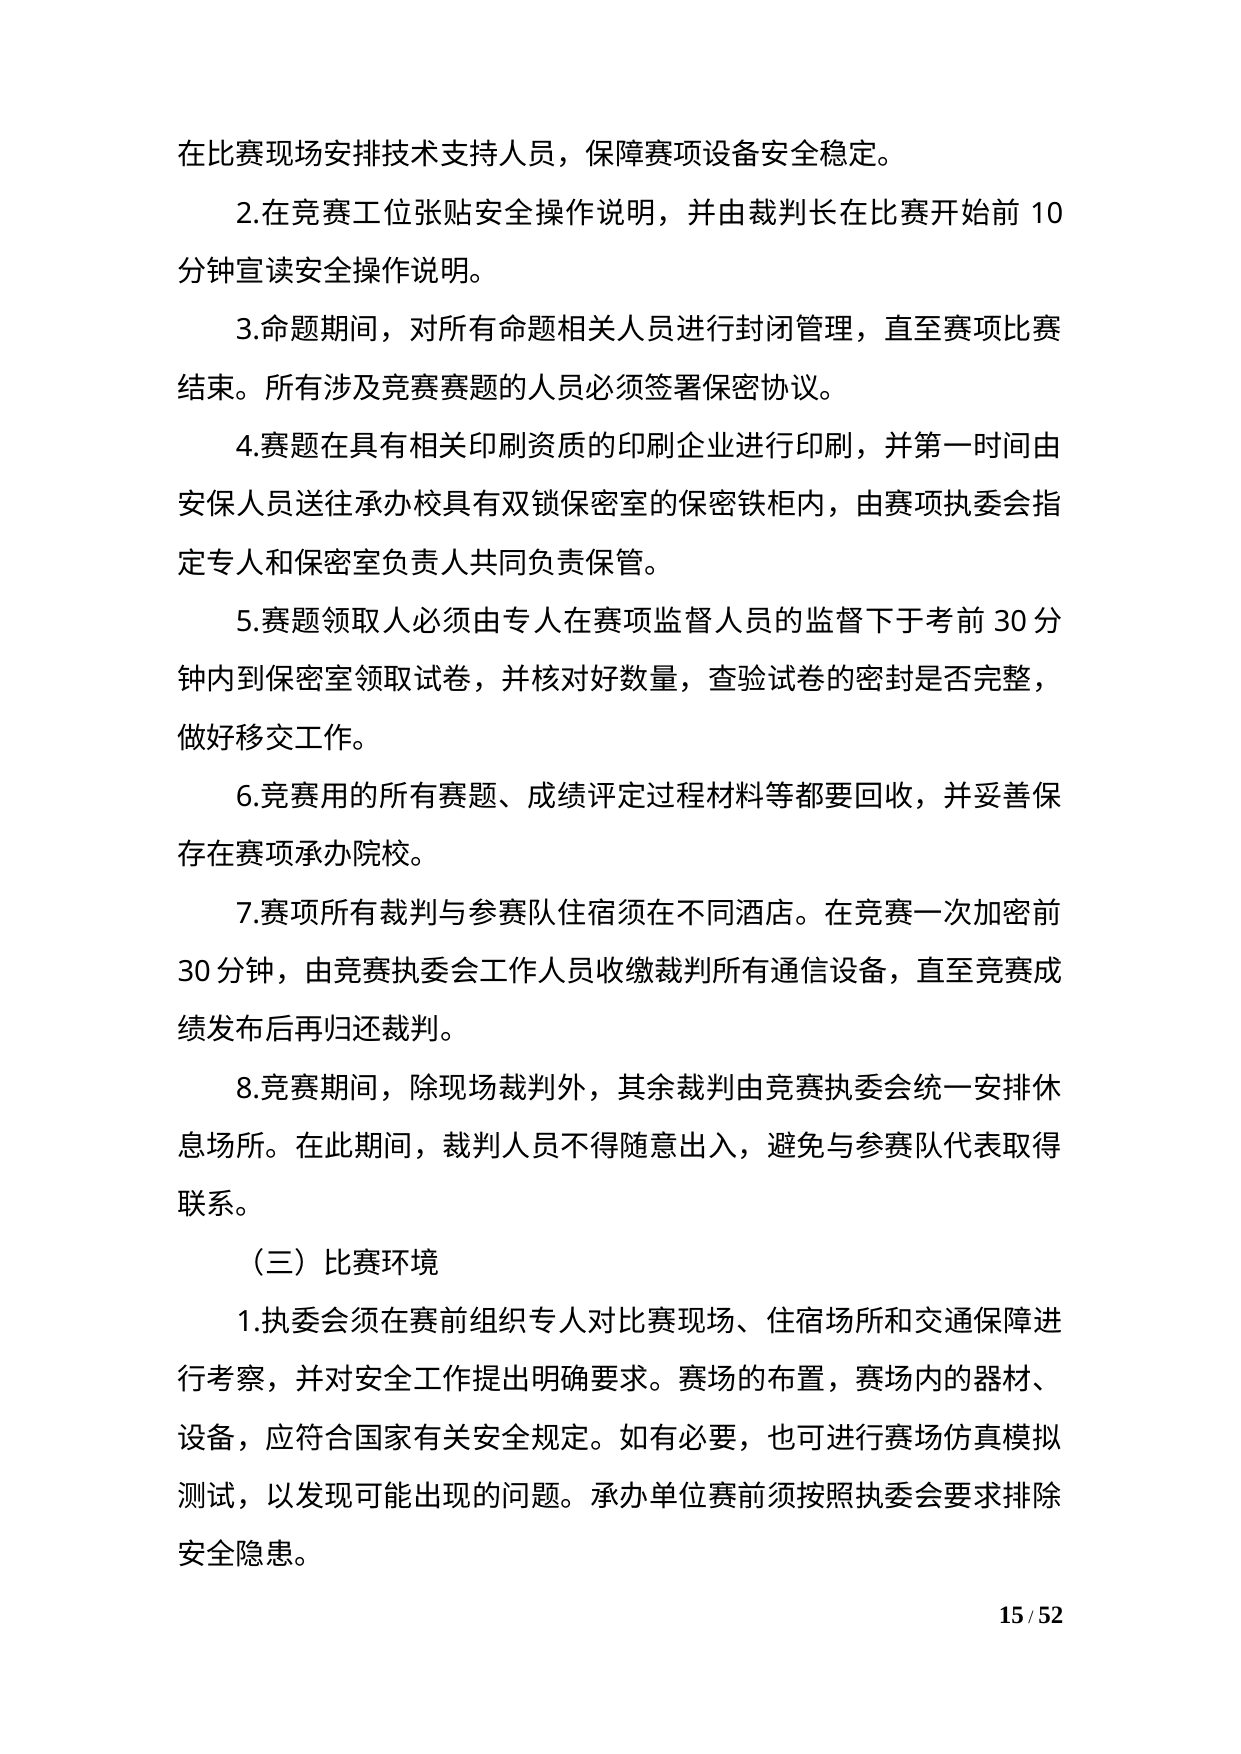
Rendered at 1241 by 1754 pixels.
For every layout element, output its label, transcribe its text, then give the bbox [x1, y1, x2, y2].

text 4.赛题在具有相关印刷资质的印刷企业进行印刷，并第一时间由安保人员送往承办校具有双锁保密室的保密铁柜内，由赛项执委会指定专人和保密室负责人共同负责保管。 [177, 410, 1063, 585]
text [177, 118, 1063, 176]
text 6.竞赛用的所有赛题、成绩评定过程材料等都要回收，并妥善保存在赛项承办院校。 [177, 760, 1063, 876]
text 8.竞赛期间，除现场裁判外，其余裁判由竞赛执委会统一安排休息场所。在此期间，裁判人员不得随意出入，避免与参赛队代表取得联系。 [177, 1051, 1063, 1226]
text 1.执委会须在赛前组织专人对比赛现场、住宿场所和交通保障进行考察，并对安全工作提出明确要求。赛场的布置，赛场内的器材、设备，应符合国家有关安全规定。如有必要，也可进行赛场仿真模拟测试，以发现可能出现的问题。承办单位赛前须按照执委会要求排除安全隐患。 [177, 1285, 1063, 1576]
text 7.赛项所有裁判与参赛队住宿须在不同酒店。在竞赛一次加密前30分钟，由竞赛执委会工作人员收缴裁判所有通信设备，直至竞赛成绩发布后再归还裁判。 [177, 876, 1063, 1051]
text 5.赛题领取人必须由专人在赛项监督人员的监督下于考前30分钟内到保密室领取试卷，并核对好数量，查验试卷的密封是否完整，做好移交工作。 [177, 585, 1063, 760]
text 3.命题期间，对所有命题相关人员进行封闭管理，直至赛项比赛结束。所有涉及竞赛赛题的人员必须签署保密协议。 [177, 293, 1063, 410]
text （三）比赛环境 [177, 1226, 1063, 1285]
text 2.在竞赛工位张贴安全操作说明，并由裁判长在比赛开始前10分钟宣读安全操作说明。 [177, 176, 1063, 293]
